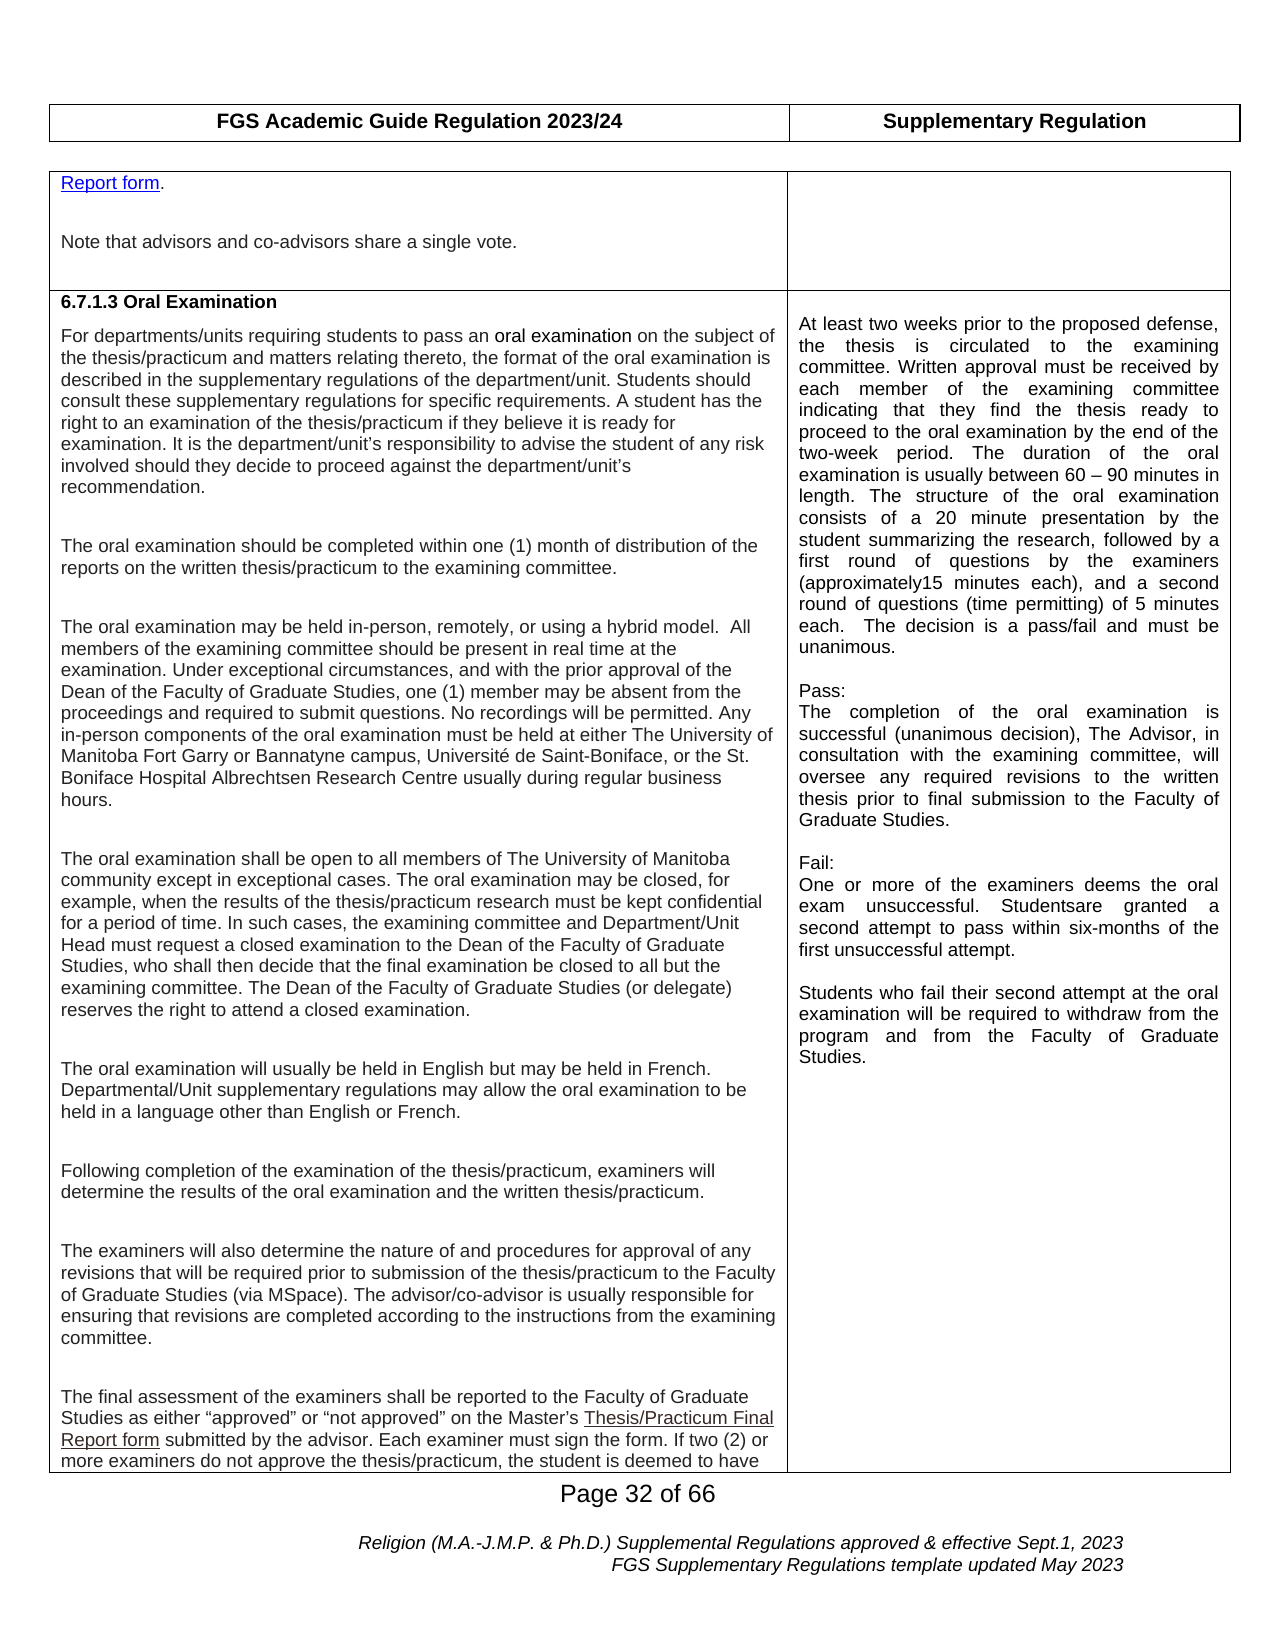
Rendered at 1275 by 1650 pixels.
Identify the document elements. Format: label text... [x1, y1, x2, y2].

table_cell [50, 172, 787, 290]
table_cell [788, 172, 1230, 290]
